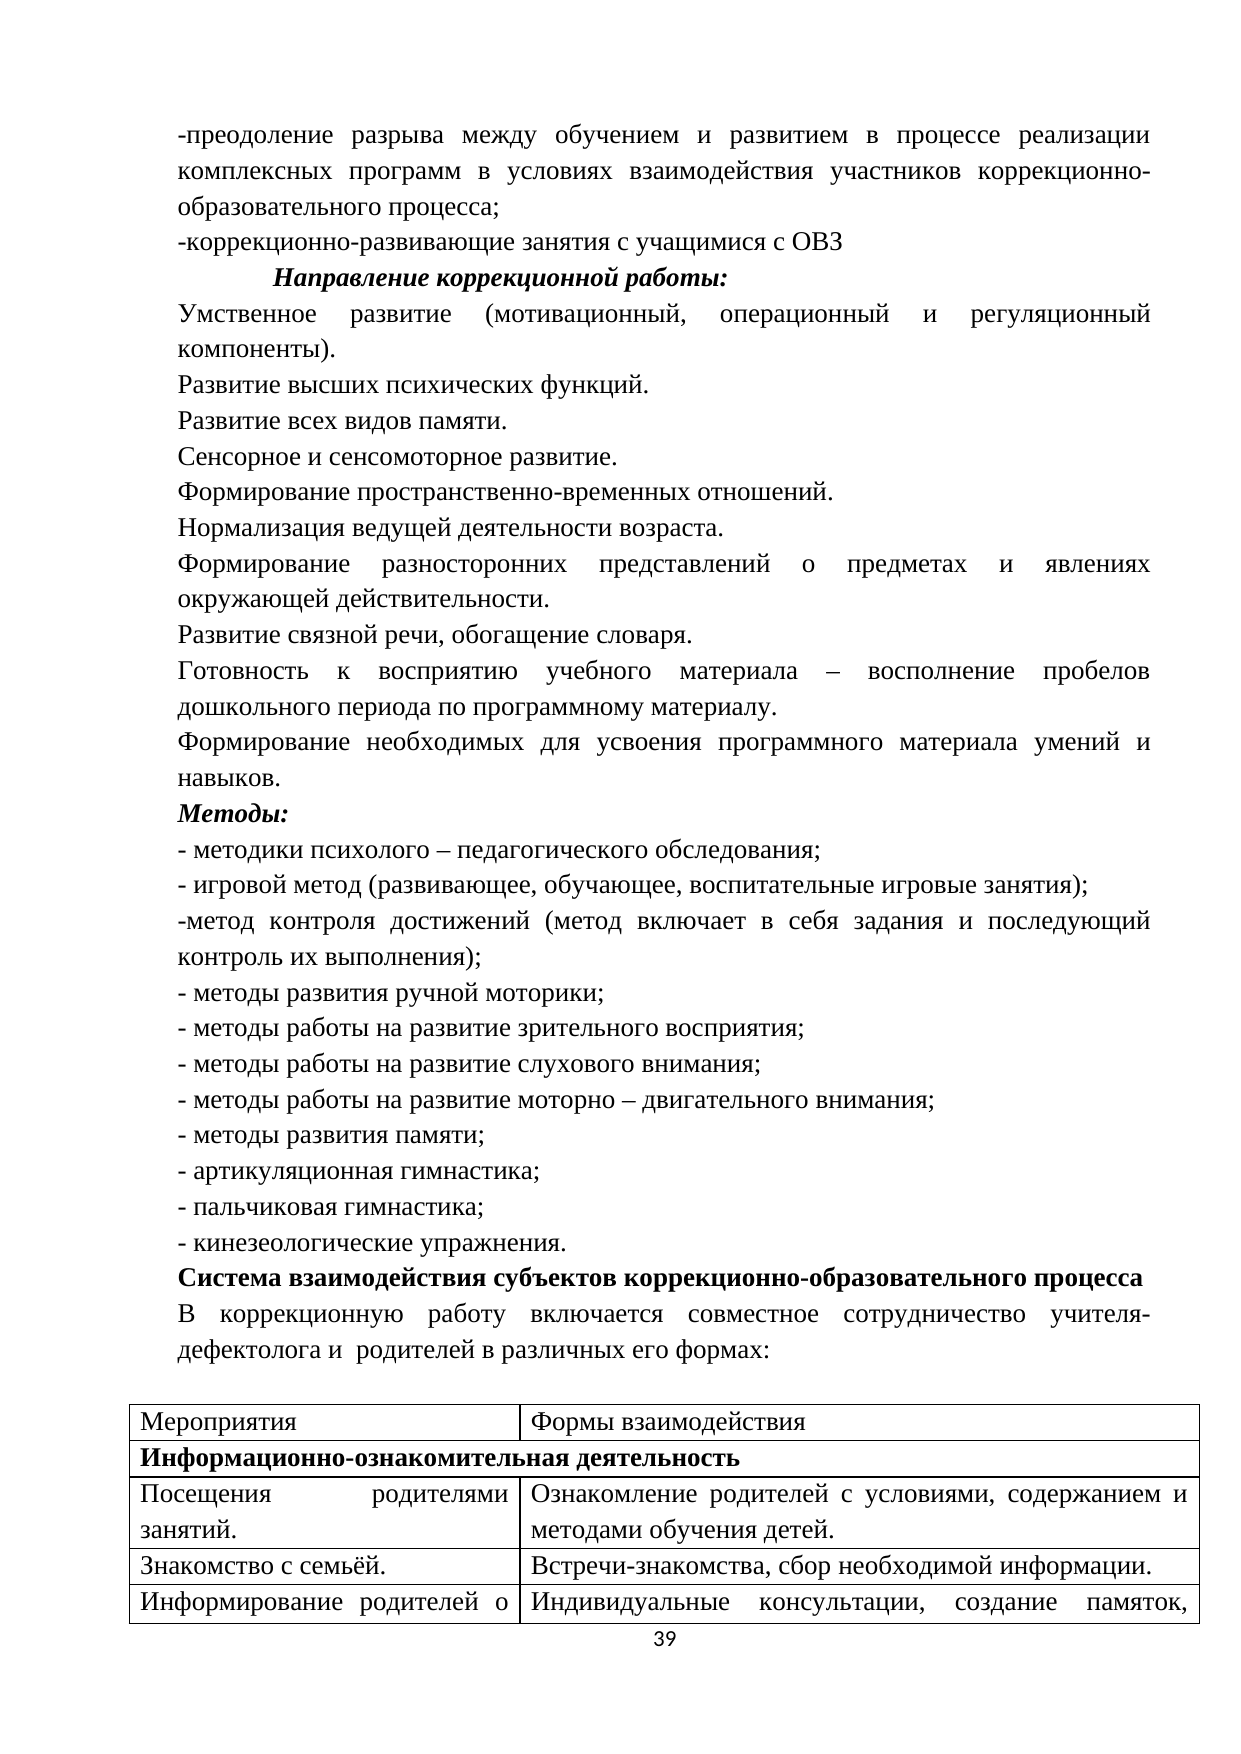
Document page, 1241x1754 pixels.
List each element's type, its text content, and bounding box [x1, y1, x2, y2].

table_cell Посещения родителями занятий. [130, 1478, 519, 1548]
text - кинезеологические упражнения. [177, 1226, 1152, 1257]
table_header Формы взаимодействия [521, 1405, 1199, 1440]
text Умственное развитие (мотивационный, операционный и регуляционный компоненты). [177, 297, 1152, 364]
text Формирование пространственно-временных отношений. [177, 475, 1152, 507]
text - артикуляционная гимнастика; [177, 1154, 1152, 1185]
text - игровой метод (развивающее, обучающее, воспитательные игровые занятия); [177, 868, 1152, 899]
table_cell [130, 1585, 519, 1623]
text - пальчиковая гимнастика; [177, 1190, 1152, 1221]
text -метод контроля достижений (метод включает в себя задания и последующий контроль их выполнения); [177, 904, 1152, 971]
text Готовность к восприятию учебного материала – восполнение пробелов дошкольного периода по программному материалу. [177, 654, 1152, 721]
text Сенсорное и сенсомоторное развитие. [177, 440, 1152, 471]
text Развитие связной речи, обогащение словаря. [177, 618, 1152, 649]
table_header Мероприятия [130, 1405, 519, 1440]
text -преодоление разрыва между обучением и развитием в процессе реализации комплексных программ в условиях взаимодействия участников коррекционно-образовательного процесса; [177, 118, 1152, 221]
text Методы: [177, 797, 1152, 828]
text Направление коррекционной работы: [177, 261, 1152, 292]
text - методы работы на развитие слухового внимания; [177, 1047, 1152, 1078]
text - методы работы на развитие зрительного восприятия; [177, 1011, 1152, 1042]
table_cell Ознакомление родителей с условиями, содержанием и методами обучения детей. [521, 1478, 1199, 1548]
text - методы развития памяти; [177, 1118, 1152, 1150]
text -коррекционно-развивающие занятия с учащимися с ОВЗ [177, 225, 1152, 256]
text Формирование разносторонних представлений о предметах и явлениях окружающей действительности. [177, 547, 1152, 614]
text Формирование необходимых для усвоения программного материала умений и навыков. [177, 726, 1152, 792]
table_cell Информационно-ознакомительная деятельность [130, 1441, 1199, 1476]
text В коррекционную работу включается совместное сотрудничество учителя-дефектолога и родителей в различных его формах: [177, 1297, 1152, 1364]
text - методики психолого – педагогического обследования; [177, 833, 1152, 864]
table_cell Встречи-знакомства, сбор необходимой информации. [521, 1549, 1199, 1584]
table_cell Знакомство с семьёй. [130, 1549, 519, 1584]
text Система взаимодействия субъектов коррекционно-образовательного процесса [177, 1261, 1152, 1293]
text Нормализация ведущей деятельности возраста. [177, 511, 1152, 542]
text - методы развития ручной моторики; [177, 976, 1152, 1007]
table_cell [521, 1585, 1199, 1623]
text - методы работы на развитие моторно – двигательного внимания; [177, 1083, 1152, 1114]
text Развитие всех видов памяти. [177, 404, 1152, 435]
text Развитие высших психических функций. [177, 368, 1152, 399]
